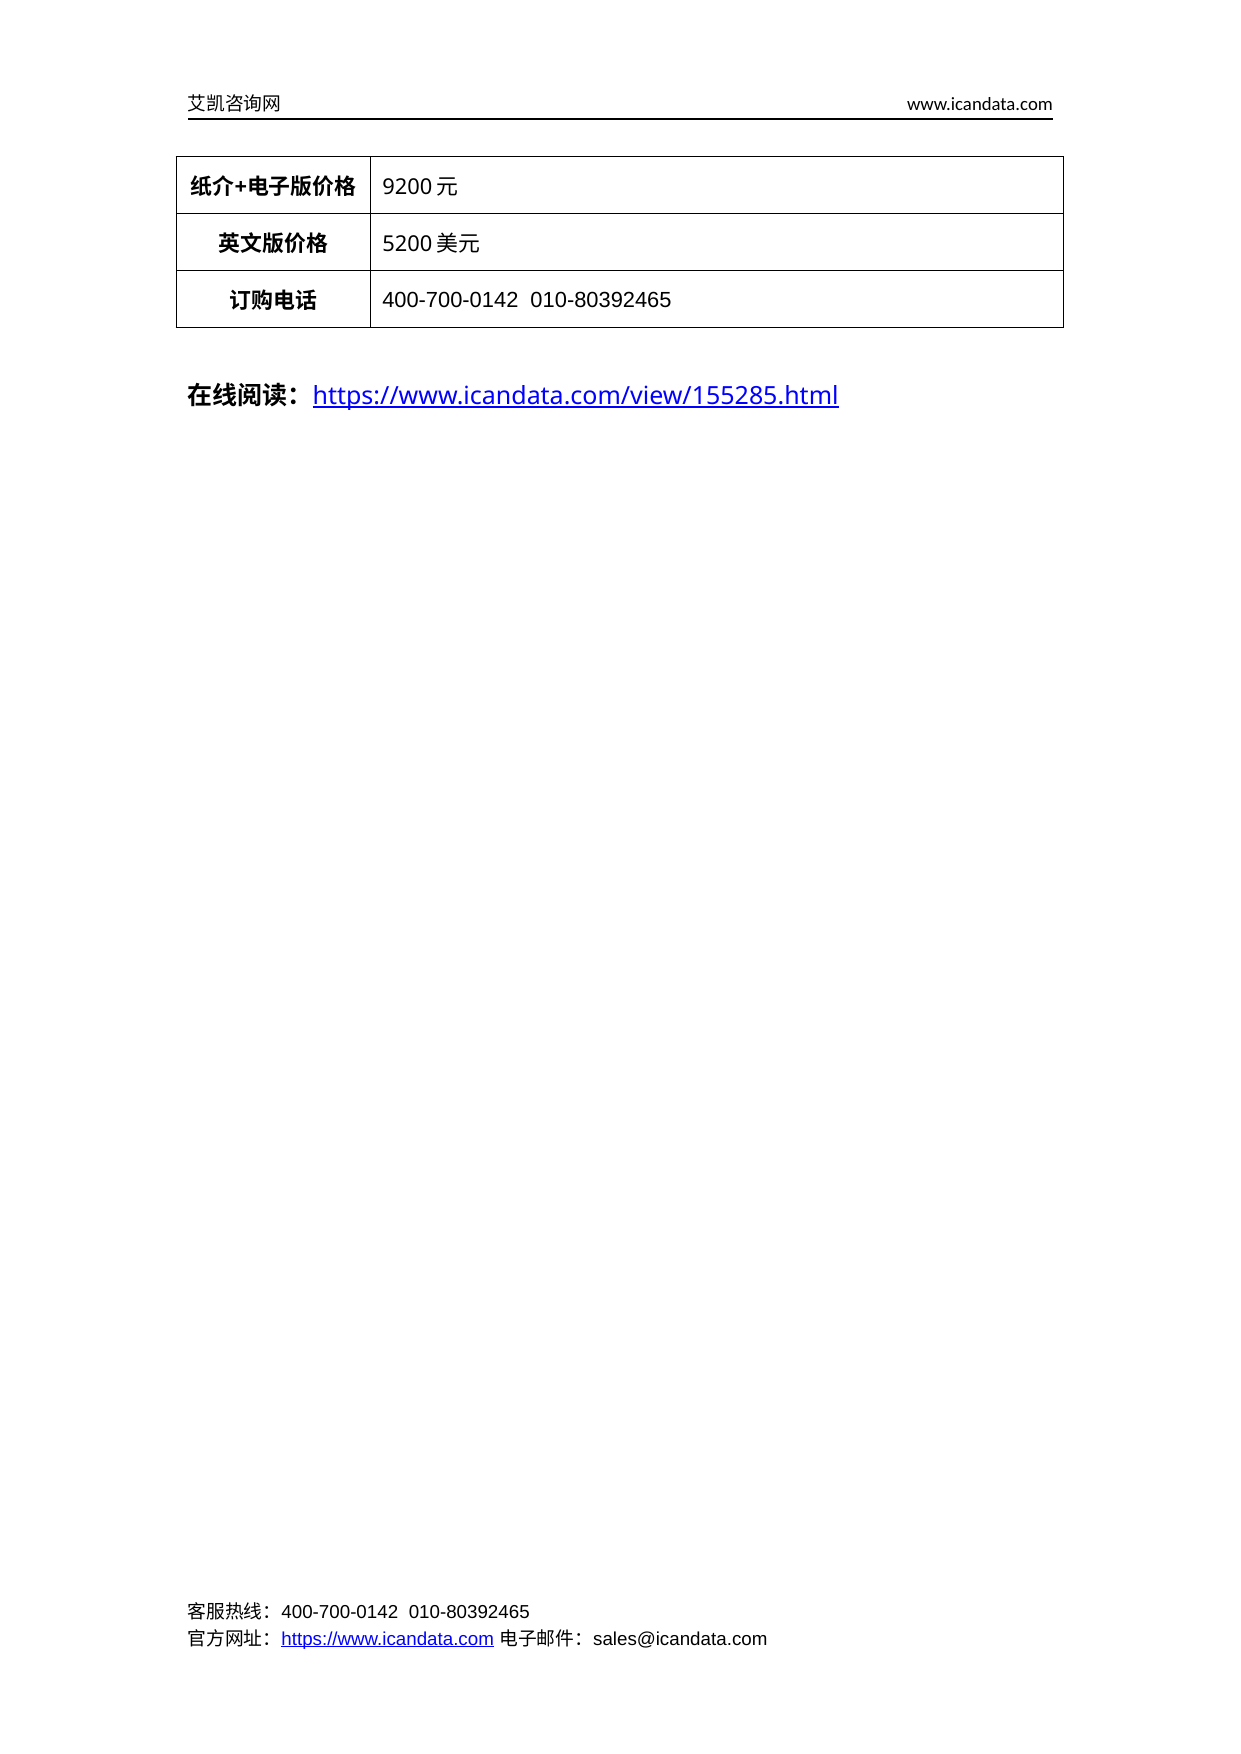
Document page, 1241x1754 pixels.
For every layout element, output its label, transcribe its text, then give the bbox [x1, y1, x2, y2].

text 在线阅读：https://www.icandata.com/view/155285.html [187, 361, 1053, 426]
table_cell 400-700-0142 010-80392465 [371, 271, 1063, 327]
table_cell 5200美元 [371, 214, 1063, 270]
table_cell 9200元 [371, 157, 1063, 213]
table_cell 订购电话 [177, 271, 370, 327]
table_cell 英文版价格 [177, 214, 370, 270]
table_cell 纸介+电子版价格 [177, 157, 370, 213]
